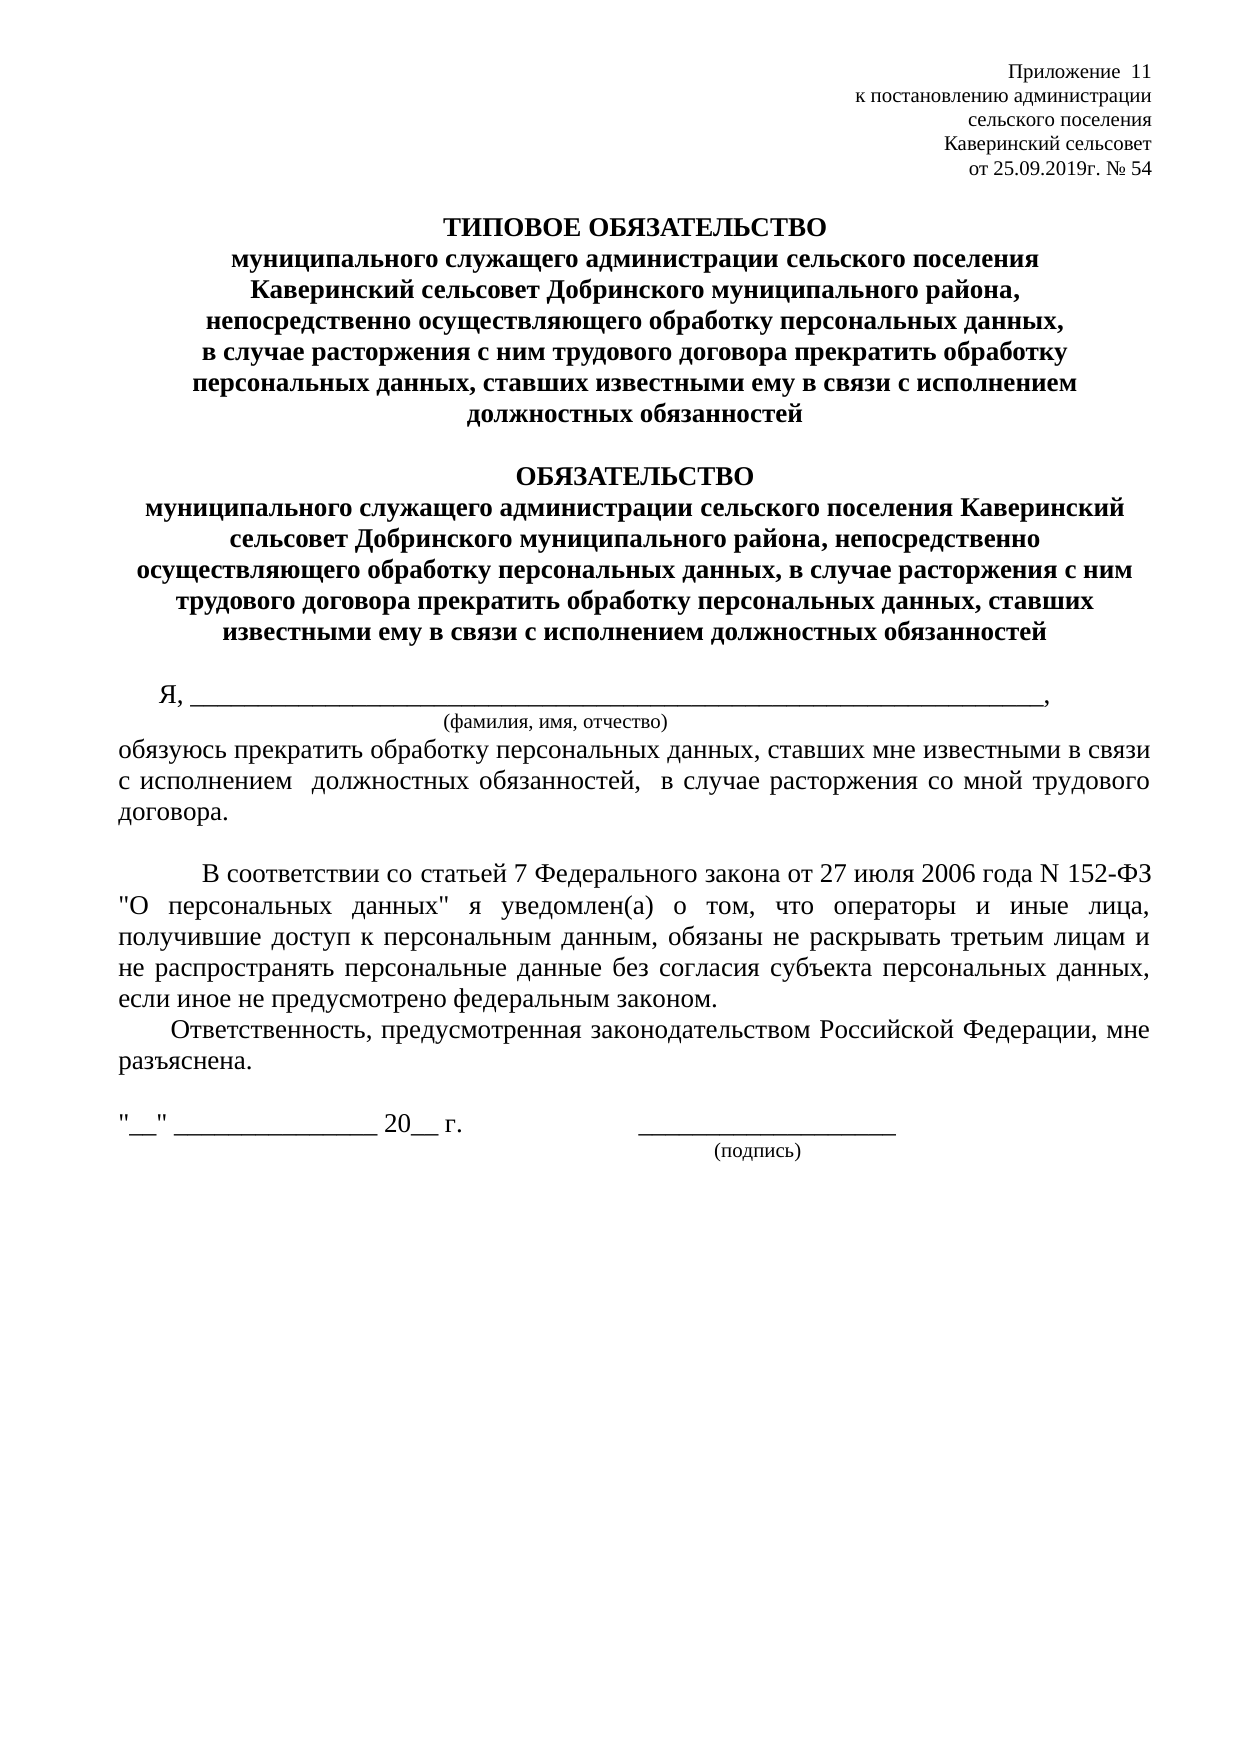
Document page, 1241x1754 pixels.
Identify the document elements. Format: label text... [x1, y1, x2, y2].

text Каверинский сельсовет [118, 131, 1152, 155]
text Ответственность, предусмотренная законодательством Российской Федерации, мне разъяснена. [118, 1013, 1152, 1076]
text обязуюсь прекратить обработку персональных данных, ставших мне известными в связи с исполнением должностных обязанностей, в случае расторжения со мной трудового договора. [118, 733, 1152, 826]
text "__" _______________ 20__ г. ___________________ [118, 1107, 1152, 1138]
text Приложение 11 [118, 59, 1152, 83]
text В соответствии со статьей 7 Федерального закона от 27 июля 2006 года N 152-ФЗ "О персональных данных" я уведомлен(а) о том, что операторы и иные лица, получившие доступ к персональным данным, обязаны не раскрывать третьим лицам и не распространять персональные данные без согласия субъекта персональных данных, если иное не предусмотрено федеральным законом. [118, 858, 1152, 1013]
text (подпись) [118, 1138, 1152, 1162]
text сельского поселения [118, 107, 1152, 131]
text (фамилия, имя, отчество) [118, 709, 1152, 733]
text ОБЯЗАТЕЛЬСТВО муниципального служащего администрации сельского поселения Каверинский сельсовет Добринского муниципального района, непосредственно осуществляющего обработку персональных данных, в случае расторжения с ним трудового договора прекратить обработку персональных данных, ставших известными ему в связи с исполнением должностных обязанностей [118, 460, 1152, 647]
text ТИПОВОЕ ОБЯЗАТЕЛЬСТВО муниципального служащего администрации сельского поселения Каверинский сельсовет Добринского муниципального района, непосредственно осуществляющего обработку персональных данных, в случае расторжения с ним трудового договора прекратить обработку персональных данных, ставших известными ему в связи с исполнением должностных обязанностей [118, 211, 1152, 429]
text от 25.09.2019г. № 54 [118, 155, 1152, 179]
text Я, _______________________________________________________________, [118, 678, 1152, 709]
text к постановлению администрации [118, 83, 1152, 107]
